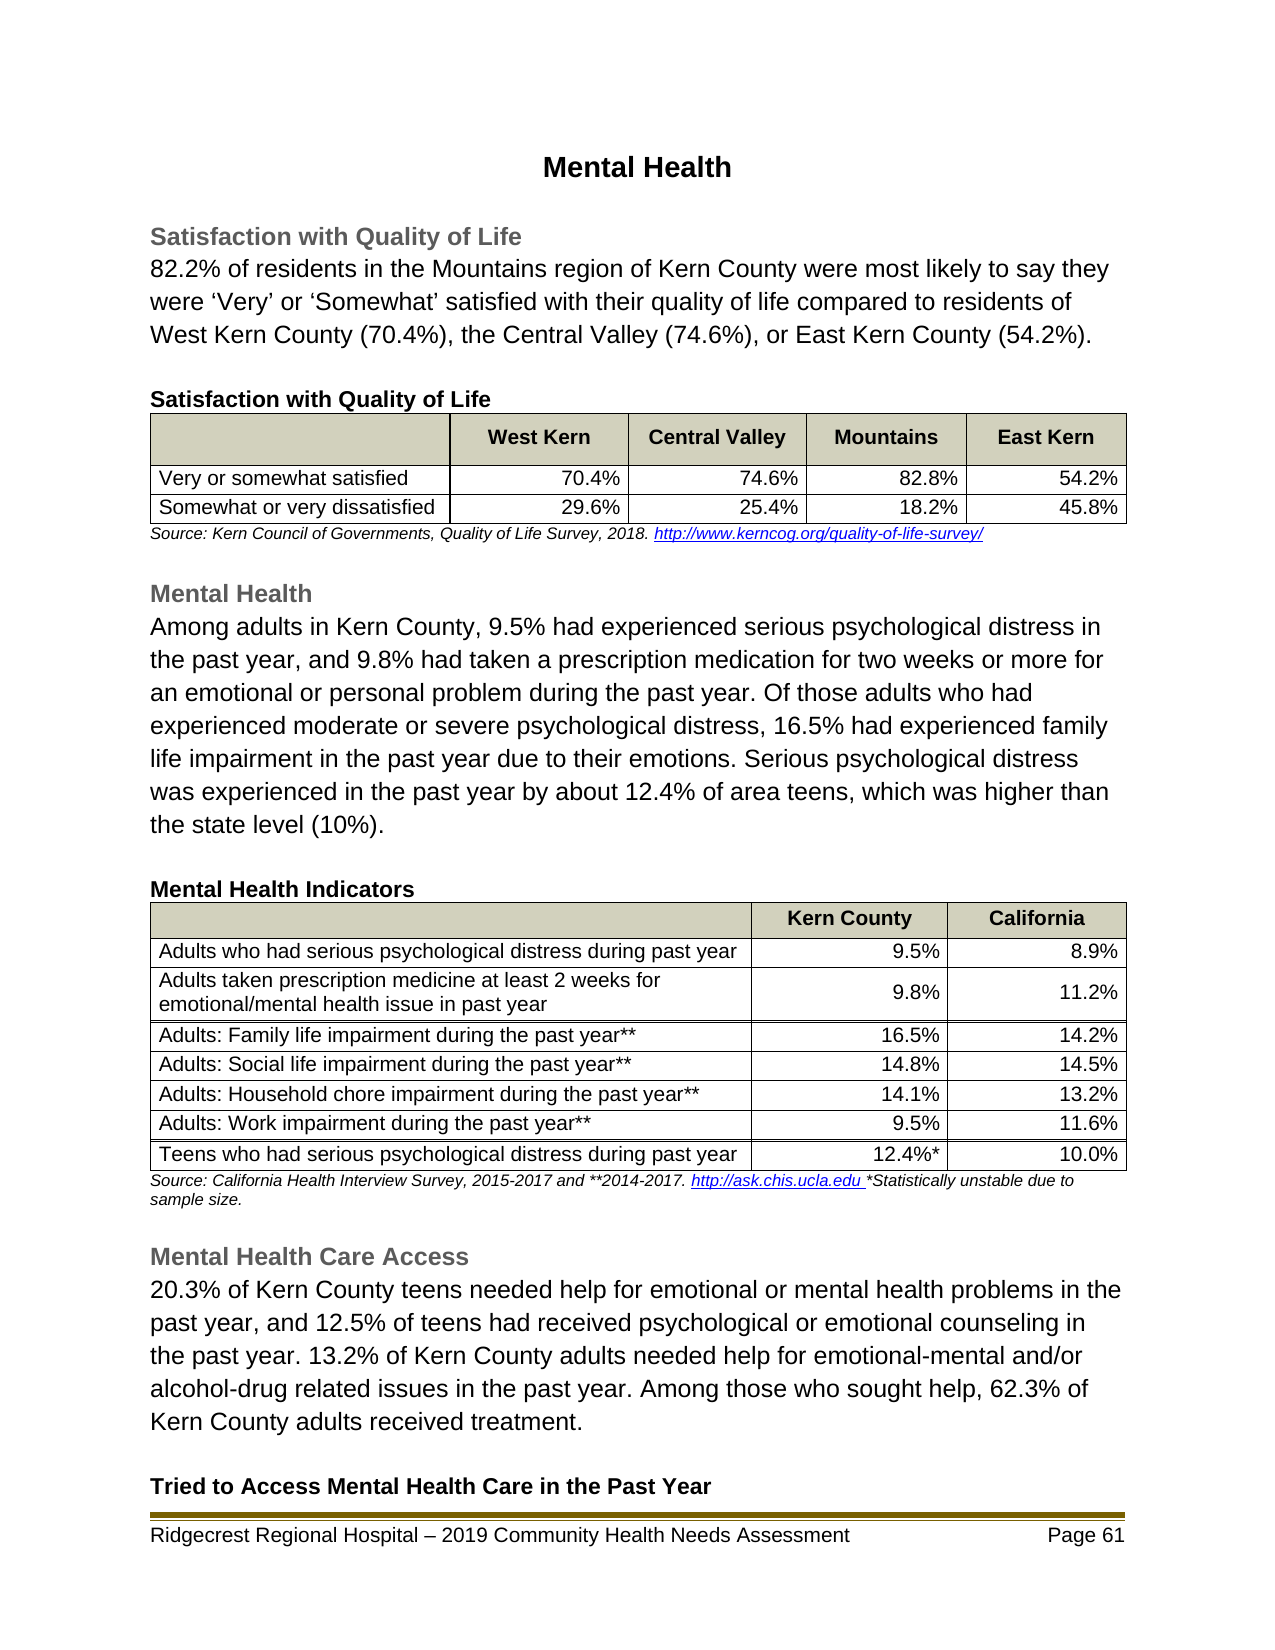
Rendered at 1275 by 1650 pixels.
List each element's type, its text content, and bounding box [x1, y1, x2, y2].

text Source: Kern Council of Governments, Quality of Life Survey, 2018. http://www.kerncog.org/quality-of-life-survey/ [150, 524, 1125, 543]
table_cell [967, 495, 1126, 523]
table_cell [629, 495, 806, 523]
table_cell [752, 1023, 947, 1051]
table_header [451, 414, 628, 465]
subtitle Satisfaction with Quality of Life [150, 222, 1125, 250]
text Among adults in Kern County, 9.5% had experienced serious psychological distress in the past year, and 9.8% had taken a prescription medication for two weeks or more for an emotional or personal problem during the past year. Of those adults who had experienced moderate or severe psychological distress, 16.5% had experienced family life impairment in the past year due to their emotions. Serious psychological distress was experienced in the past year by about 12.4% of area teens, which was higher than the state level (10%). [150, 612, 1125, 838]
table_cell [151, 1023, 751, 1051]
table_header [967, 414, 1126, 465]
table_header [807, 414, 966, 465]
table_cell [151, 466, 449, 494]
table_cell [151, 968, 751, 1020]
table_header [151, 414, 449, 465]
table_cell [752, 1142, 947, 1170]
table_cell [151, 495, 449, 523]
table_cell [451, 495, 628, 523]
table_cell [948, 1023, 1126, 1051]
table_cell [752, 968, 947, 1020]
text Source: California Health Interview Survey, 2015-2017 and **2014-2017. http://ask.chis.ucla.edu *Statistically unstable due to sample size. [150, 1171, 1125, 1209]
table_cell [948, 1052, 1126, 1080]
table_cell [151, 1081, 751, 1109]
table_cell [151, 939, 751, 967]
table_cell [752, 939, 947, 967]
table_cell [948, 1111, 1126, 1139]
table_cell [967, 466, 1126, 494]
text 20.3% of Kern County teens needed help for emotional or mental health problems in the past year, and 12.5% of teens had received psychological or emotional counseling in the past year. 13.2% of Kern County adults needed help for emotional-mental and/or alcohol-drug related issues in the past year. Among those who sought help, 62.3% of Kern County adults received treatment. [150, 1275, 1125, 1436]
text Satisfaction with Quality of Life [150, 386, 1125, 412]
text Mental Health Indicators [150, 876, 1125, 902]
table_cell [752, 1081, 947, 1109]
subtitle Mental Health [150, 150, 1125, 183]
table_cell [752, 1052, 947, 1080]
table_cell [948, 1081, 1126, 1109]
subtitle Mental Health [150, 579, 1125, 608]
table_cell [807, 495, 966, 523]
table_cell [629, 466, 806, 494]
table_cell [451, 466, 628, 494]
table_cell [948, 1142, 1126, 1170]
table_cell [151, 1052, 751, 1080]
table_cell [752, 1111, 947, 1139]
text Tried to Access Mental Health Care in the Past Year [150, 1473, 1125, 1499]
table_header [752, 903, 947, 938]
text 82.2% of residents in the Mountains region of Kern County were most likely to say they were ‘Very’ or ‘Somewhat’ satisfied with their quality of life compared to residents of West Kern County (70.4%), the Central Valley (74.6%), or East Kern County (54.2%). [150, 254, 1125, 349]
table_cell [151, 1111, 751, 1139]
subtitle Mental Health Care Access [150, 1242, 1125, 1271]
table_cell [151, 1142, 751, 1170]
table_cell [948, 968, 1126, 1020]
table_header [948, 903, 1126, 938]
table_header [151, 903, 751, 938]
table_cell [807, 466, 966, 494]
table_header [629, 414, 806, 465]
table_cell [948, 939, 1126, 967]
